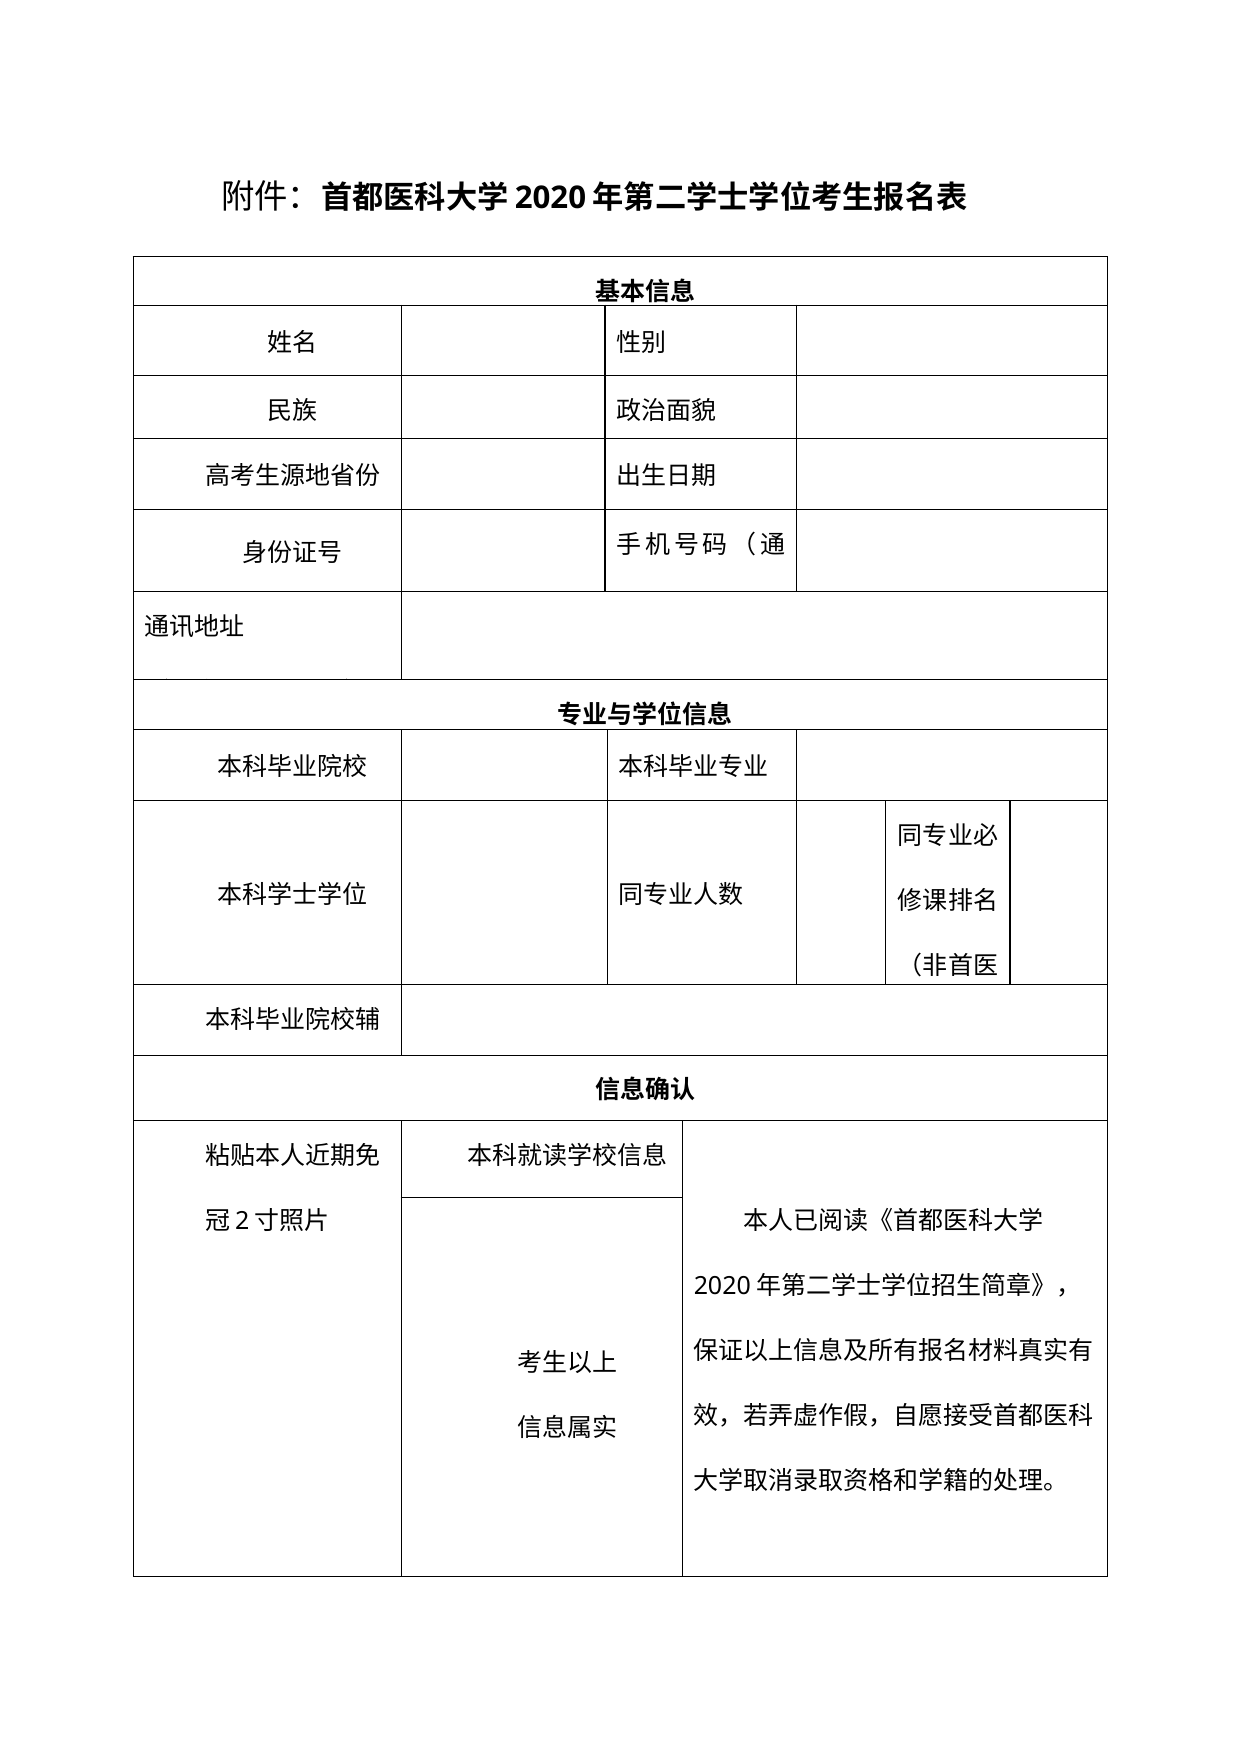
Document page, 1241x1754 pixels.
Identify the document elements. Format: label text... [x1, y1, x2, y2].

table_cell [402, 1198, 682, 1576]
table_cell 民族 [134, 376, 401, 438]
table_cell 同专业必修课排名（非首医毕业生须提供） [886, 801, 1009, 984]
table_cell [797, 510, 1107, 591]
table_cell 本科就读学校信息确认 [402, 1121, 682, 1197]
table_cell 手机号码（通知录取事项） [606, 510, 796, 591]
table_cell [797, 439, 1107, 509]
table_header 基本信息 [134, 257, 1107, 304]
table_cell 本科毕业专业 [608, 730, 796, 800]
table_cell [402, 306, 604, 375]
table_cell 出生日期 [606, 439, 796, 509]
table_cell 政治面貌 [606, 376, 796, 438]
table_cell [402, 376, 604, 438]
table_cell [797, 801, 885, 984]
table_cell [797, 306, 1107, 375]
table_cell [1011, 801, 1107, 984]
table_cell 信息确认 [134, 1056, 1107, 1120]
table_cell [402, 439, 604, 509]
table_cell 本科毕业院校 [134, 730, 401, 800]
table_cell 本科学士学位 [134, 801, 401, 984]
table_cell [402, 510, 604, 591]
table_cell 高考生源地省份 [134, 439, 401, 509]
table_cell [797, 730, 1107, 800]
table_cell 粘贴本人近期免冠2寸照片 [134, 1121, 401, 1576]
table_cell 身份证号 [134, 510, 401, 591]
table_cell 专业与学位信息 [134, 680, 1107, 729]
text 附件：首都医科大学2020年第二学士学位考生报名表 [187, 162, 1053, 227]
table_cell 姓名 [134, 306, 401, 375]
table_cell 本人已阅读《首都医科大学2020年第二学士学位招生简章》，保证以上信息及所有报名材料真实有效，若弄虚作假，自愿接受首都医科大学取消录取资格和学籍的处理。 [683, 1121, 1107, 1576]
table_cell 通讯地址 （邮寄录取通知书） [134, 592, 401, 679]
table_cell [402, 801, 607, 984]
table_cell [402, 985, 1107, 1054]
table_cell [797, 376, 1107, 438]
table_cell [402, 730, 607, 800]
table_cell 本科毕业院校辅导员 姓名及联系电话 [134, 985, 401, 1054]
table_cell 性别 [606, 306, 796, 375]
table_cell 同专业人数 [608, 801, 796, 984]
table_cell [402, 592, 1107, 679]
